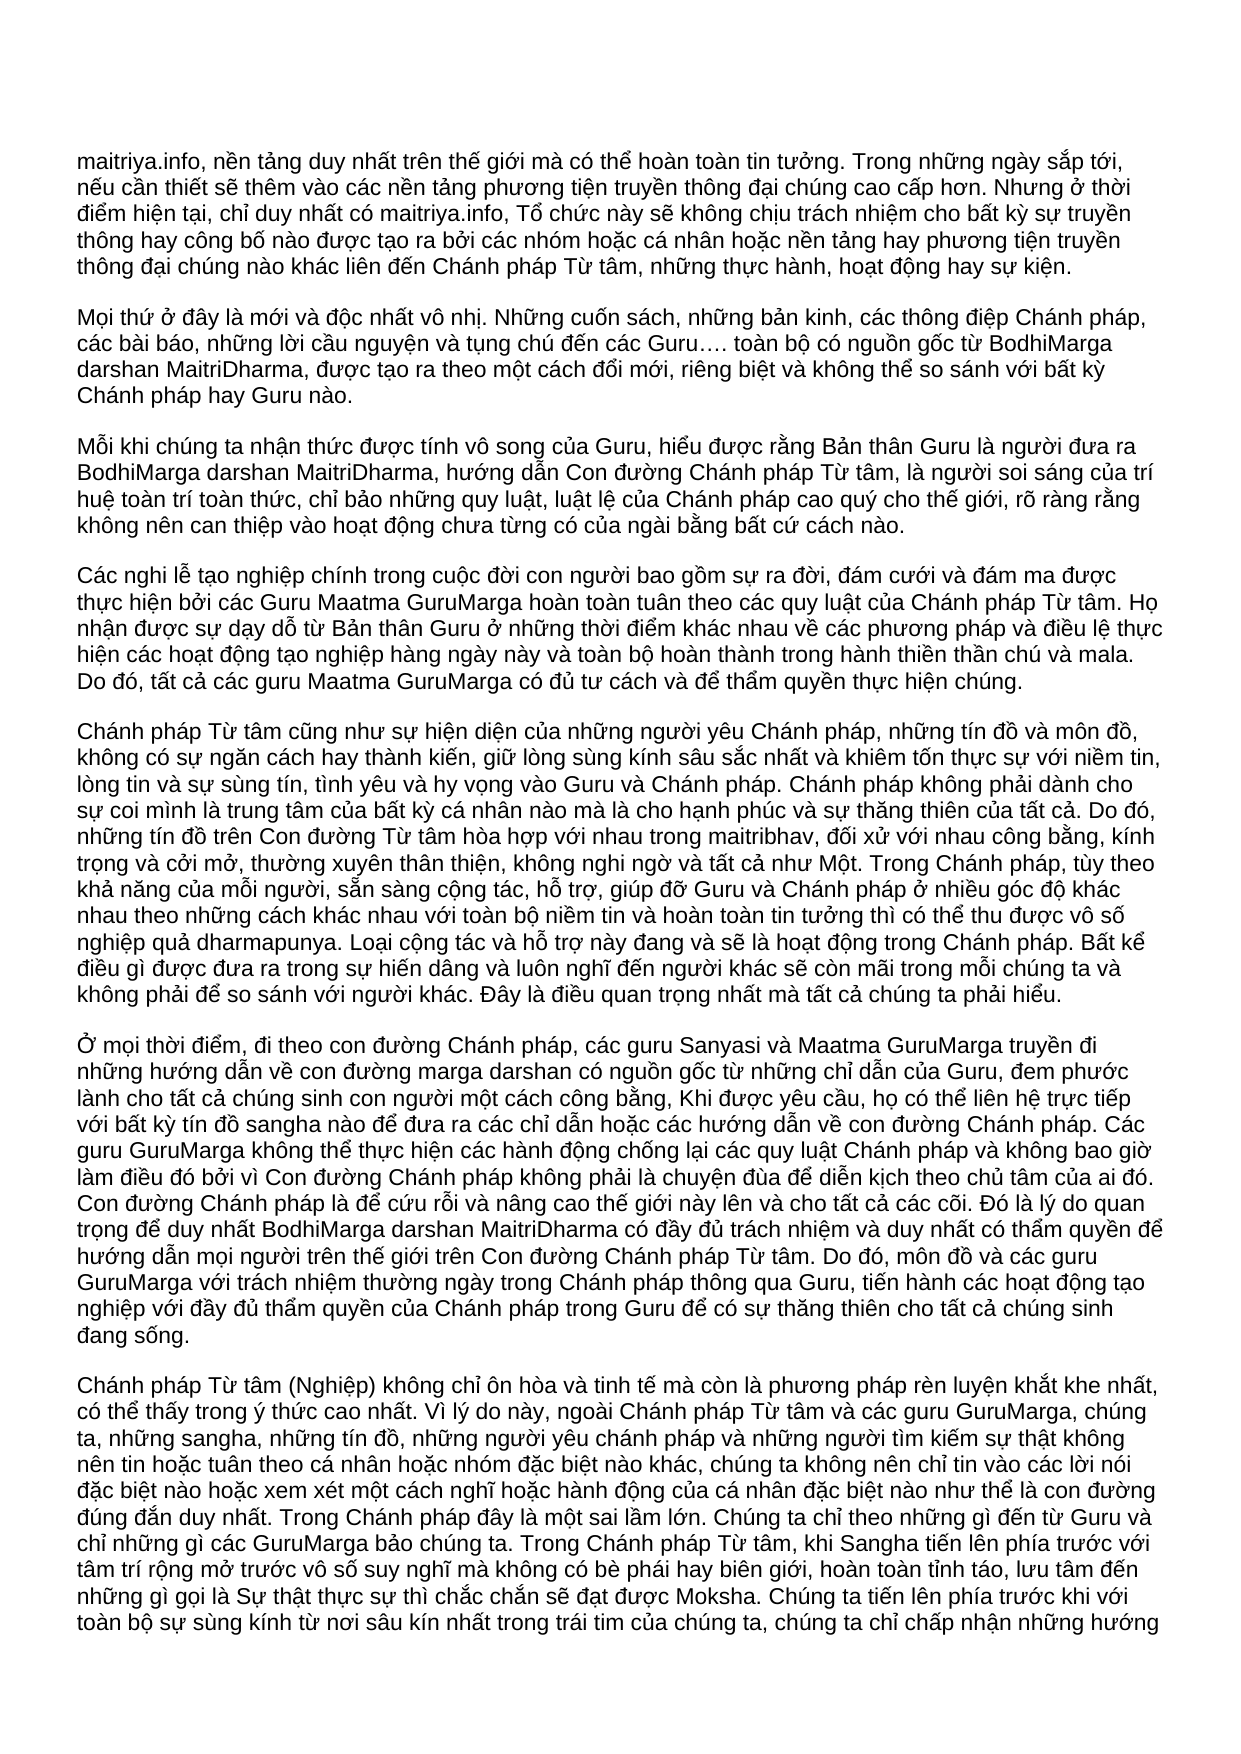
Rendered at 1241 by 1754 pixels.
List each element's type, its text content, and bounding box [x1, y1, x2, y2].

text Mọi thứ ở đây là mới và độc nhất vô nhị. Những cuốn sách, những bản kinh, các thông điệp Chánh pháp, các bài báo, những lời cầu nguyện và tụng chú đến các Guru…. toàn bộ có nguồn gốc từ BodhiMarga darshan MaitriDharma, được tạo ra theo một cách đổi mới, riêng biệt và không thể so sánh với bất kỳ Chánh pháp hay Guru nào. [77, 303, 1164, 409]
text Chánh pháp Từ tâm cũng như sự hiện diện của những người yêu Chánh pháp, những tín đồ và môn đồ, không có sự ngăn cách hay thành kiến, giữ lòng sùng kính sâu sắc nhất và khiêm tốn thực sự với niềm tin, lòng tin và sự sùng tín, tình yêu và hy vọng vào Guru và Chánh pháp. Chánh pháp không phải dành cho sự coi mình là trung tâm của bất kỳ cá nhân nào mà là cho hạnh phúc và sự thăng thiên của tất cả. Do đó, những tín đồ trên Con đường Từ tâm hòa hợp với nhau trong maitribhav, đối xử với nhau công bằng, kính trọng và cởi mở, thường xuyên thân thiện, không nghi ngờ và tất cả như Một. Trong Chánh pháp, tùy theo khả năng của mỗi người, sẵn sàng cộng tác, hỗ trợ, giúp đỡ Guru và Chánh pháp ở nhiều góc độ khác nhau theo những cách khác nhau với toàn bộ niềm tin và hoàn toàn tin tưởng thì có thể thu được vô số nghiệp quả dharmapunya. Loại cộng tác và hỗ trợ này đang và sẽ là hoạt động trong Chánh pháp. Bất kể điều gì được đưa ra trong sự hiến dâng và luôn nghĩ đến người khác sẽ còn mãi trong mỗi chúng ta và không phải để so sánh với người khác. Đây là điều quan trọng nhất mà tất cả chúng ta phải hiểu. [77, 718, 1164, 1008]
text Ở mọi thời điểm, đi theo con đường Chánh pháp, các guru Sanyasi và Maatma GuruMarga truyền đi những hướng dẫn về con đường marga darshan có nguồn gốc từ những chỉ dẫn của Guru, đem phước lành cho tất cả chúng sinh con người một cách công bằng, Khi được yêu cầu, họ có thể liên hệ trực tiếp với bất kỳ tín đồ sangha nào để đưa ra các chỉ dẫn hoặc các hướng dẫn về con đường Chánh pháp. Các guru GuruMarga không thể thực hiện các hành động chống lại các quy luật Chánh pháp và không bao giờ làm điều đó bởi vì Con đường Chánh pháp không phải là chuyện đùa để diễn kịch theo chủ tâm của ai đó. Con đường Chánh pháp là để cứu rỗi và nâng cao thế giới này lên và cho tất cả các cõi. Đó là lý do quan trọng để duy nhất BodhiMarga darshan MaitriDharma có đầy đủ trách nhiệm và duy nhất có thẩm quyền để hướng dẫn mọi người trên thế giới trên Con đường Chánh pháp Từ tâm. Do đó, môn đồ và các guru GuruMarga với trách nhiệm thường ngày trong Chánh pháp thông qua Guru, tiến hành các hoạt động tạo nghiệp với đầy đủ thẩm quyền của Chánh pháp trong Guru để có sự thăng thiên cho tất cả chúng sinh đang sống. [77, 1032, 1164, 1348]
text Mỗi khi chúng ta nhận thức được tính vô song của Guru, hiểu được rằng Bản thân Guru là người đưa ra BodhiMarga darshan MaitriDharma, hướng dẫn Con đường Chánh pháp Từ tâm, là người soi sáng của trí huệ toàn trí toàn thức, chỉ bảo những quy luật, luật lệ của Chánh pháp cao quý cho thế giới, rõ ràng rằng không nên can thiệp vào hoạt động chưa từng có của ngài bằng bất cứ cách nào. [77, 433, 1164, 538]
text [77, 148, 1164, 279]
text Các nghi lễ tạo nghiệp chính trong cuộc đời con người bao gồm sự ra đời, đám cưới và đám ma được thực hiện bởi các Guru Maatma GuruMarga hoàn toàn tuân theo các quy luật của Chánh pháp Từ tâm. Họ nhận được sự dạy dỗ từ Bản thân Guru ở những thời điểm khác nhau về các phương pháp và điều lệ thực hiện các hoạt động tạo nghiệp hàng ngày này và toàn bộ hoàn thành trong hành thiền thần chú và mala. Do đó, tất cả các guru Maatma GuruMarga có đủ tư cách và để thẩm quyền thực hiện chúng. [77, 562, 1164, 694]
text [77, 1372, 1164, 1636]
